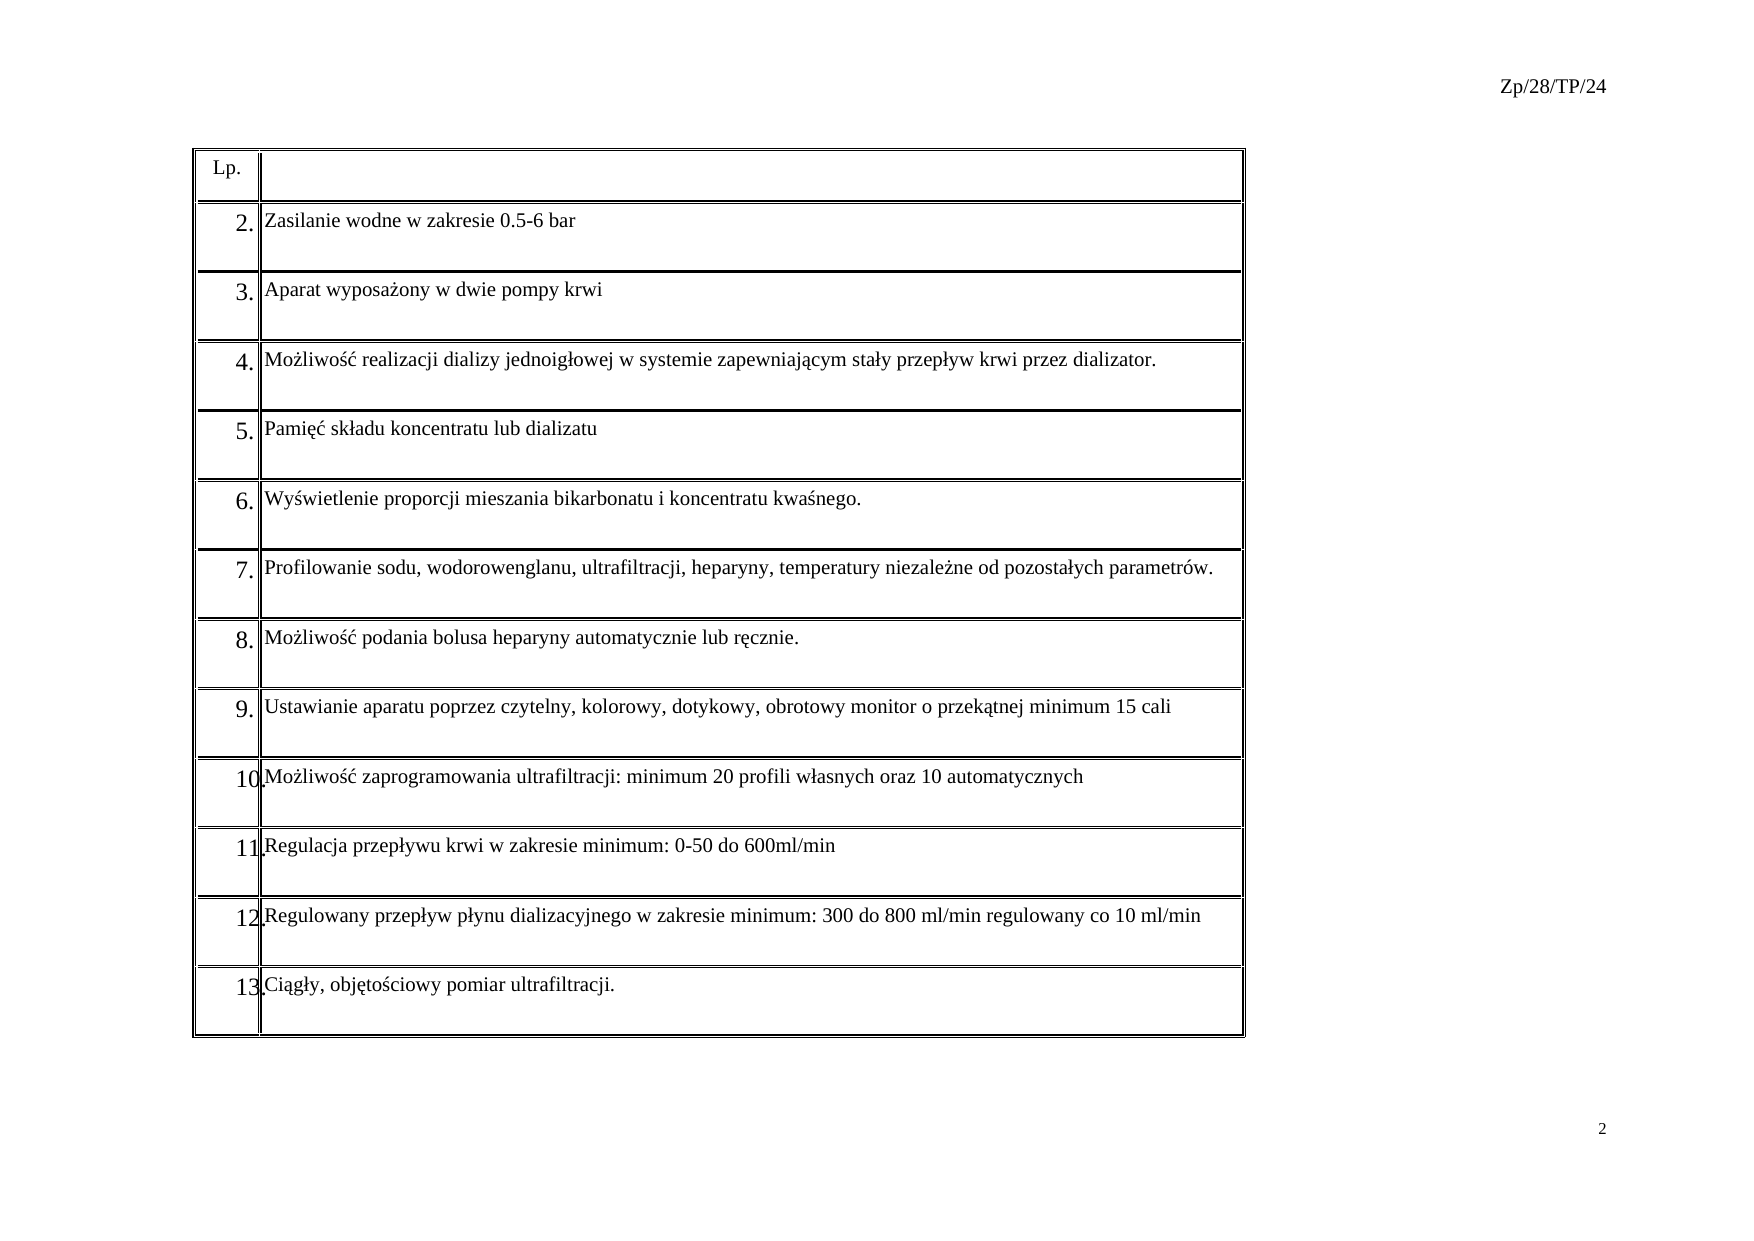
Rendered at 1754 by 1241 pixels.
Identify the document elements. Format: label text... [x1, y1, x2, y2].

table_cell Pamięć składu koncentratu lub dializatu [262, 409, 1242, 478]
table_cell [196, 617, 258, 687]
table_cell [194, 687, 260, 756]
table_cell [196, 756, 258, 826]
table_cell Zasilanie wodne w zakresie 0.5-6 bar [262, 200, 1243, 270]
table_cell Możliwość zaprogramowania ultrafiltracji: minimum 20 profili własnych oraz 10 automatycznych [262, 756, 1243, 826]
table_cell Regulacja przepływu krwi w zakresie minimum: 0-50 do 600ml/min [260, 826, 1244, 895]
table_cell Regulowany przepływ płynu dializacyjnego w zakresie minimum: 300 do 800 ml/min regulowany co 10 ml/min [262, 895, 1243, 965]
table_cell Możliwość realizacji dializy jednoigłowej w systemie zapewniającym stały przepływ krwi przez dializator. [262, 339, 1243, 409]
table_cell Profilowanie sodu, wodorowenglanu, ultrafiltracji, heparyny, temperatury niezależne od pozostałych parametrów. [262, 548, 1244, 617]
table_cell [194, 548, 258, 617]
table_cell Ustawianie aparatu poprzez czytelny, kolorowy, dotykowy, obrotowy monitor o przekątnej minimum 15 cali [260, 687, 1244, 756]
table_cell [194, 965, 260, 1034]
table_cell Ciągły, objętościowy pomiar ultrafiltracji. [260, 965, 1244, 1034]
table_header [260, 151, 1242, 200]
table_cell Wyświetlenie proporcji mieszania bikarbonatu i koncentratu kwaśnego. [262, 478, 1243, 548]
table_cell [196, 270, 258, 339]
table_cell Możliwość podania bolusa heparyny automatycznie lub ręcznie. [262, 617, 1243, 687]
table_cell [196, 339, 258, 409]
table_cell [196, 200, 258, 270]
table_cell [196, 409, 258, 478]
table_header Lp. [194, 149, 260, 200]
table_cell [196, 895, 258, 965]
table_cell [196, 478, 258, 548]
table_cell [194, 826, 260, 895]
table_cell Aparat wyposażony w dwie pompy krwi [262, 270, 1242, 339]
